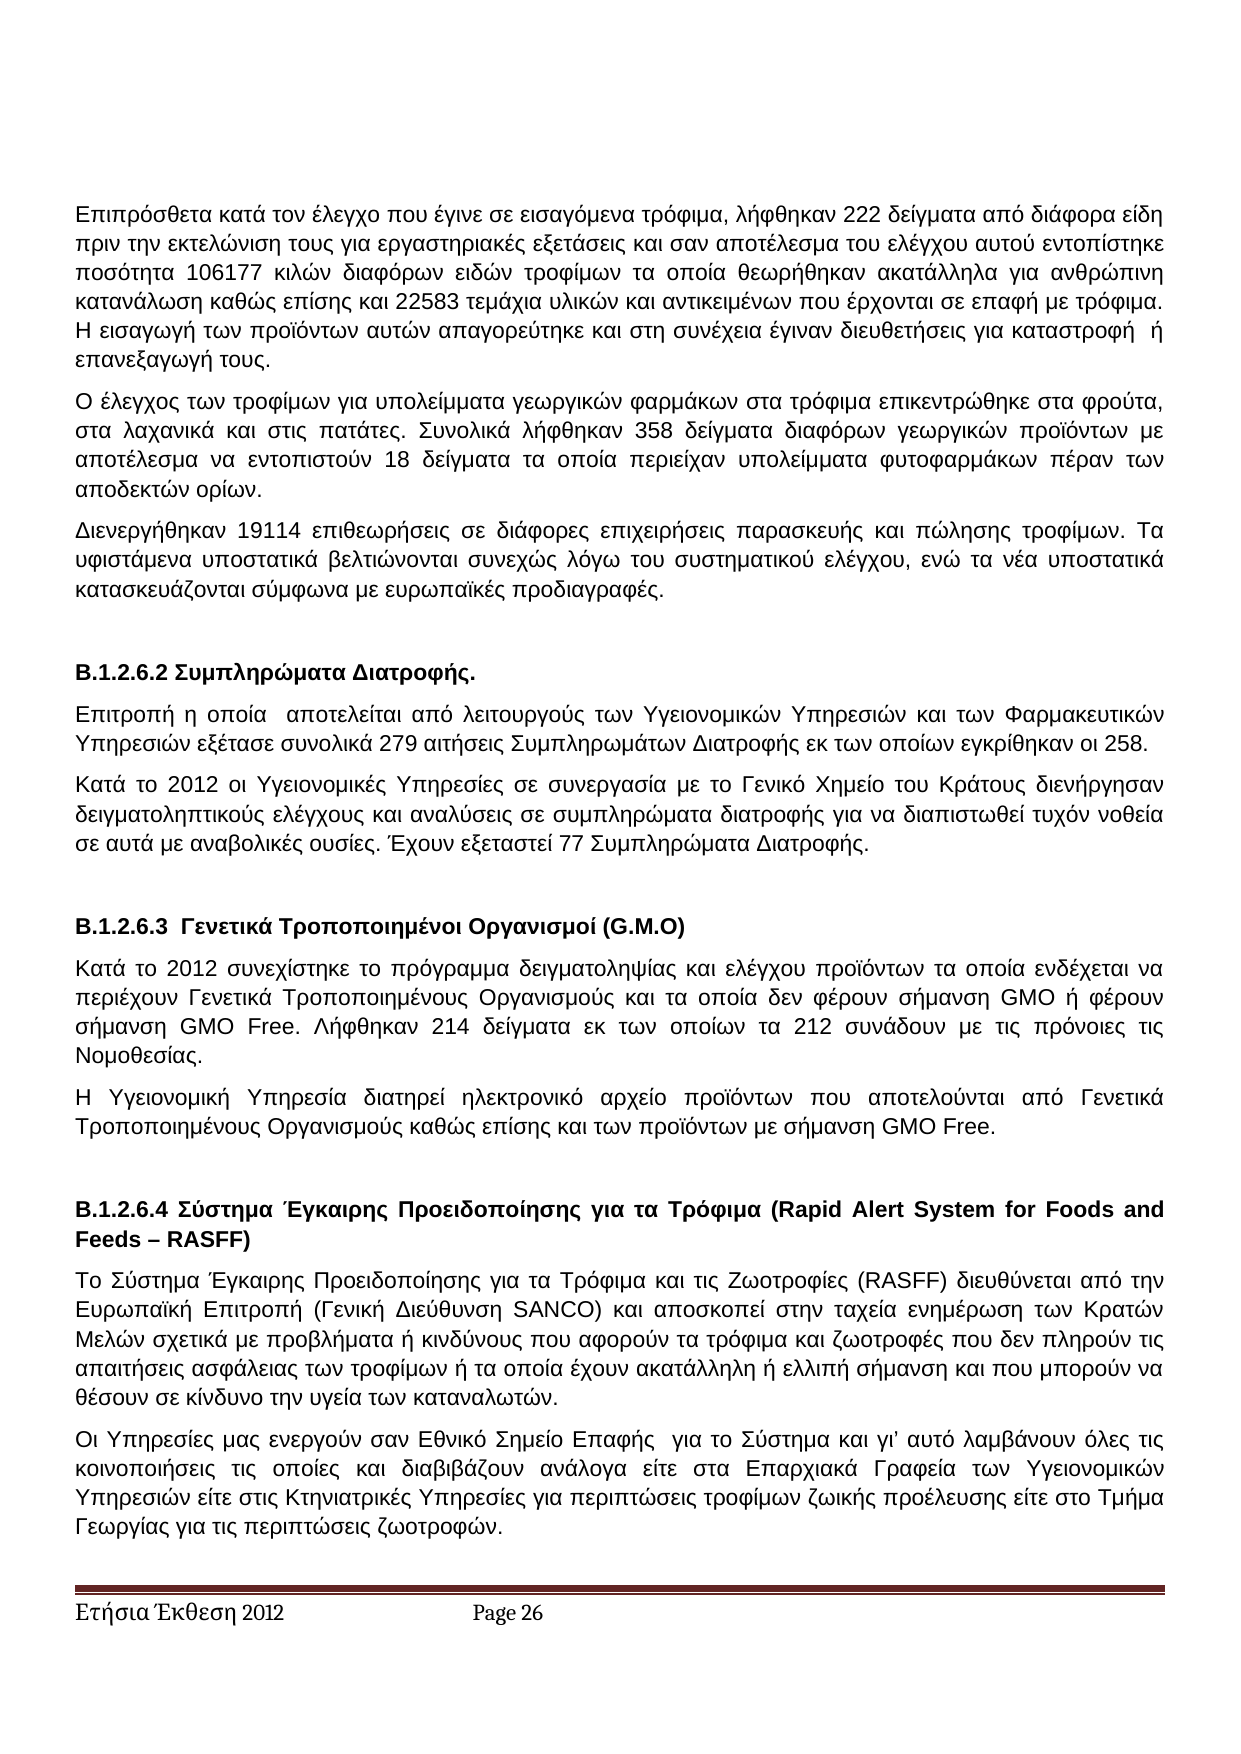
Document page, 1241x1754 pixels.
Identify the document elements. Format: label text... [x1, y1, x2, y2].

text Β.1.2.6.4 Σύστημα Έγκαιρης Προειδοποίησης για τα Τρόφιμα (Rapid Alert System for Foods and Feeds – RASFF) [75, 1194, 1165, 1253]
text Το Σύστημα Έγκαιρης Προειδοποίησης για τα Τρόφιμα και τις Ζωοτροφίες (RASFF) διευθύνεται από την Ευρωπαϊκή Επιτροπή (Γενική Διεύθυνση SANCO) και αποσκοπεί στην ταχεία ενημέρωση των Κρατών Μελών σχετικά με προβλήματα ή κινδύνους που αφορούν τα τρόφιμα και ζωοτροφές που δεν πληρούν τις απαιτήσεις ασφάλειας των τροφίμων ή τα οποία έχουν ακατάλληλη ή ελλιπή σήμανση και που μπορούν να θέσουν σε κίνδυνο την υγεία των καταναλωτών. [75, 1265, 1165, 1411]
text Κατά το 2012 συνεχίστηκε το πρόγραμμα δειγματοληψίας και ελέγχου προϊόντων τα οποία ενδέχεται να περιέχουν Γενετικά Τροποποιημένους Οργανισμούς και τα οποία δεν φέρουν σήμανση GMO ή φέρουν σήμανση GMO Free. Λήφθηκαν 214 δείγματα εκ των οποίων τα 212 συνάδουν με τις πρόνοιες τις Νομοθεσίας. [75, 953, 1165, 1069]
text Κατά το 2012 οι Υγειονομικές Υπηρεσίες σε συνεργασία με το Γενικό Χημείο του Κράτους διενήργησαν δειγματοληπτικούς ελέγχους και αναλύσεις σε συμπληρώματα διατροφής για να διαπιστωθεί τυχόν νοθεία σε αυτά με αναβολικές ουσίες. Έχουν εξεταστεί 77 Συμπληρώματα Διατροφής. [75, 769, 1165, 857]
text Επιτροπή η οποία αποτελείται από λειτουργούς των Υγειονομικών Υπηρεσιών και των Φαρμακευτικών Υπηρεσιών εξέτασε συνολικά 279 αιτήσεις Συμπληρωμάτων Διατροφής εκ των οποίων εγκρίθηκαν οι 258. [75, 699, 1165, 757]
text Επιπρόσθετα κατά τον έλεγχο που έγινε σε εισαγόμενα τρόφιμα, λήφθηκαν 222 δείγματα από διάφορα είδη πριν την εκτελώνιση τους για εργαστηριακές εξετάσεις και σαν αποτέλεσμα του ελέγχου αυτού εντοπίστηκε ποσότητα 106177 κιλών διαφόρων ειδών τροφίμων τα οποία θεωρήθηκαν ακατάλληλα για ανθρώπινη κατανάλωση καθώς επίσης και 22583 τεμάχια υλικών και αντικειμένων που έρχονται σε επαφή με τρόφιμα. Η εισαγωγή των προϊόντων αυτών απαγορεύτηκε και στη συνέχεια έγιναν διευθετήσεις για καταστροφή ή επανεξαγωγή τους. [75, 199, 1165, 374]
text Οι Υπηρεσίες μας ενεργούν σαν Εθνικό Σημείο Επαφής για το Σύστημα και γι’ αυτό λαμβάνουν όλες τις κοινοποιήσεις τις οποίες και διαβιβάζουν ανάλογα είτε στα Επαρχιακά Γραφεία των Υγειονομικών Υπηρεσιών είτε στις Κτηνιατρικές Υπηρεσίες για περιπτώσεις τροφίμων ζωικής προέλευσης είτε στο Τμήμα Γεωργίας για τις περιπτώσεις ζωοτροφών. [75, 1424, 1165, 1540]
text Β.1.2.6.2 Συμπληρώματα Διατροφής. [75, 657, 1165, 686]
text Β.1.2.6.3 Γενετικά Τροποποιημένοι Οργανισμοί (G.M.O) [75, 911, 1165, 940]
text Η Υγειονομική Υπηρεσία διατηρεί ηλεκτρονικό αρχείο προϊόντων που αποτελούνται από Γενετικά Τροποποιημένους Οργανισμούς καθώς επίσης και των προϊόντων με σήμανση GMO Free. [75, 1082, 1165, 1140]
text Ο έλεγχος των τροφίμων για υπολείμματα γεωργικών φαρμάκων στα τρόφιμα επικεντρώθηκε στα φρούτα, στα λαχανικά και στις πατάτες. Συνολικά λήφθηκαν 358 δείγματα διαφόρων γεωργικών προϊόντων με αποτέλεσμα να εντοπιστούν 18 δείγματα τα οποία περιείχαν υπολείμματα φυτοφαρμάκων πέραν των αποδεκτών ορίων. [75, 386, 1165, 503]
text Διενεργήθηκαν 19114 επιθεωρήσεις σε διάφορες επιχειρήσεις παρασκευής και πώλησης τροφίμων. Τα υφιστάμενα υποστατικά βελτιώνονται συνεχώς λόγω του συστηματικού ελέγχου, ενώ τα νέα υποστατικά κατασκευάζονται σύμφωνα με ευρωπαϊκές προδιαγραφές. [75, 515, 1165, 603]
